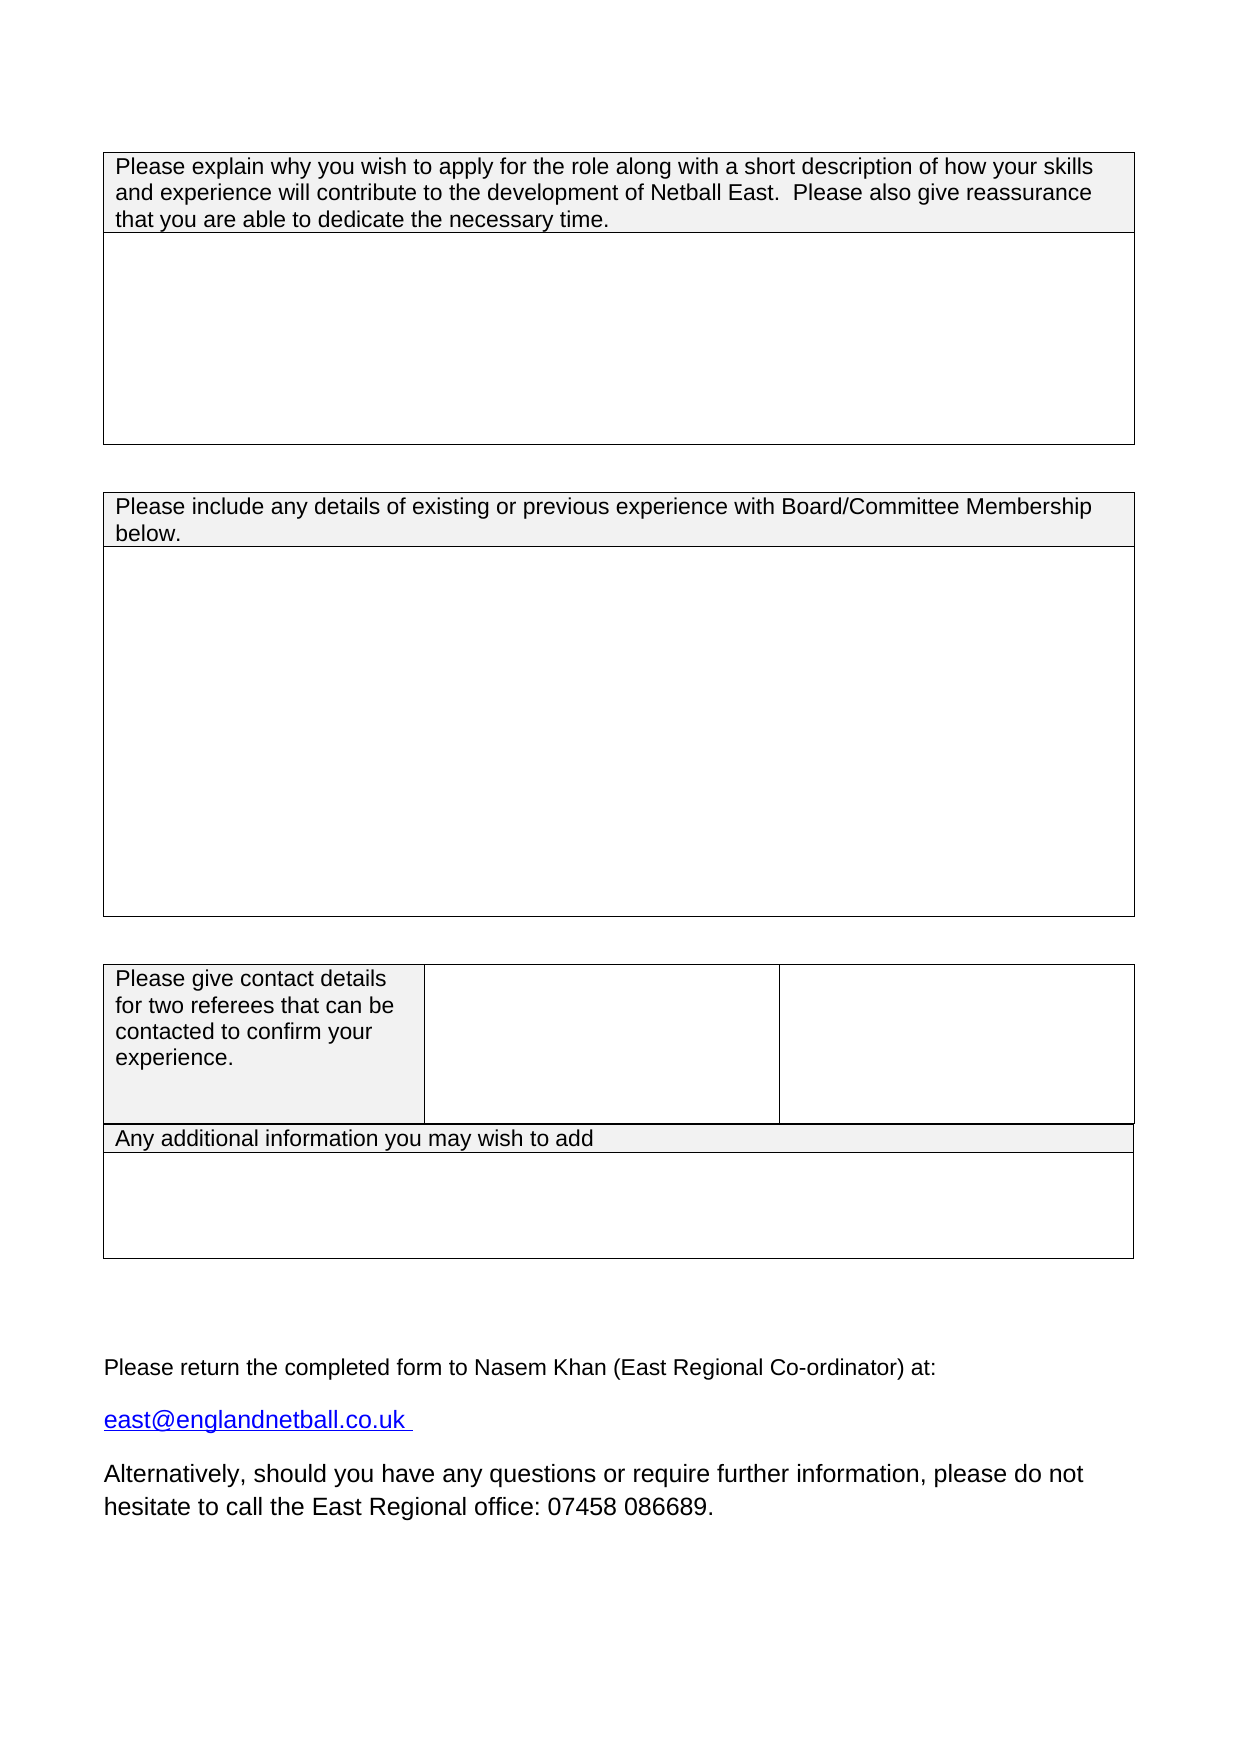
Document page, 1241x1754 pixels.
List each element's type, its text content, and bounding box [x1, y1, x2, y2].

table_header Any additional information you may wish to add [104, 1125, 1133, 1152]
table_header Please give contact details for two referees that can be contacted to confirm your experience. [104, 965, 424, 1123]
table_cell [104, 547, 1134, 916]
table_cell [104, 1153, 1133, 1258]
table_header Please explain why you wish to apply for the role along with a short description of how your skills and experience will contribute to the development of Netball East. Please also give reassurance that you are able to dedicate the necessary time. [104, 153, 1134, 232]
table_header [780, 965, 1134, 1123]
text Please return the completed form to Nasem Khan (East Regional Co-ordinator) at: [103, 1354, 1152, 1380]
table_cell [104, 233, 1134, 444]
text Alternatively, should you have any questions or require further information, please do not hesitate to call the East Regional office: 07458 086689. [103, 1458, 1152, 1520]
text east@englandnetball.co.uk [103, 1405, 1152, 1433]
table_header [425, 965, 779, 1123]
table_header Please include any details of existing or previous experience with Board/Committee Membership below. [104, 493, 1134, 546]
